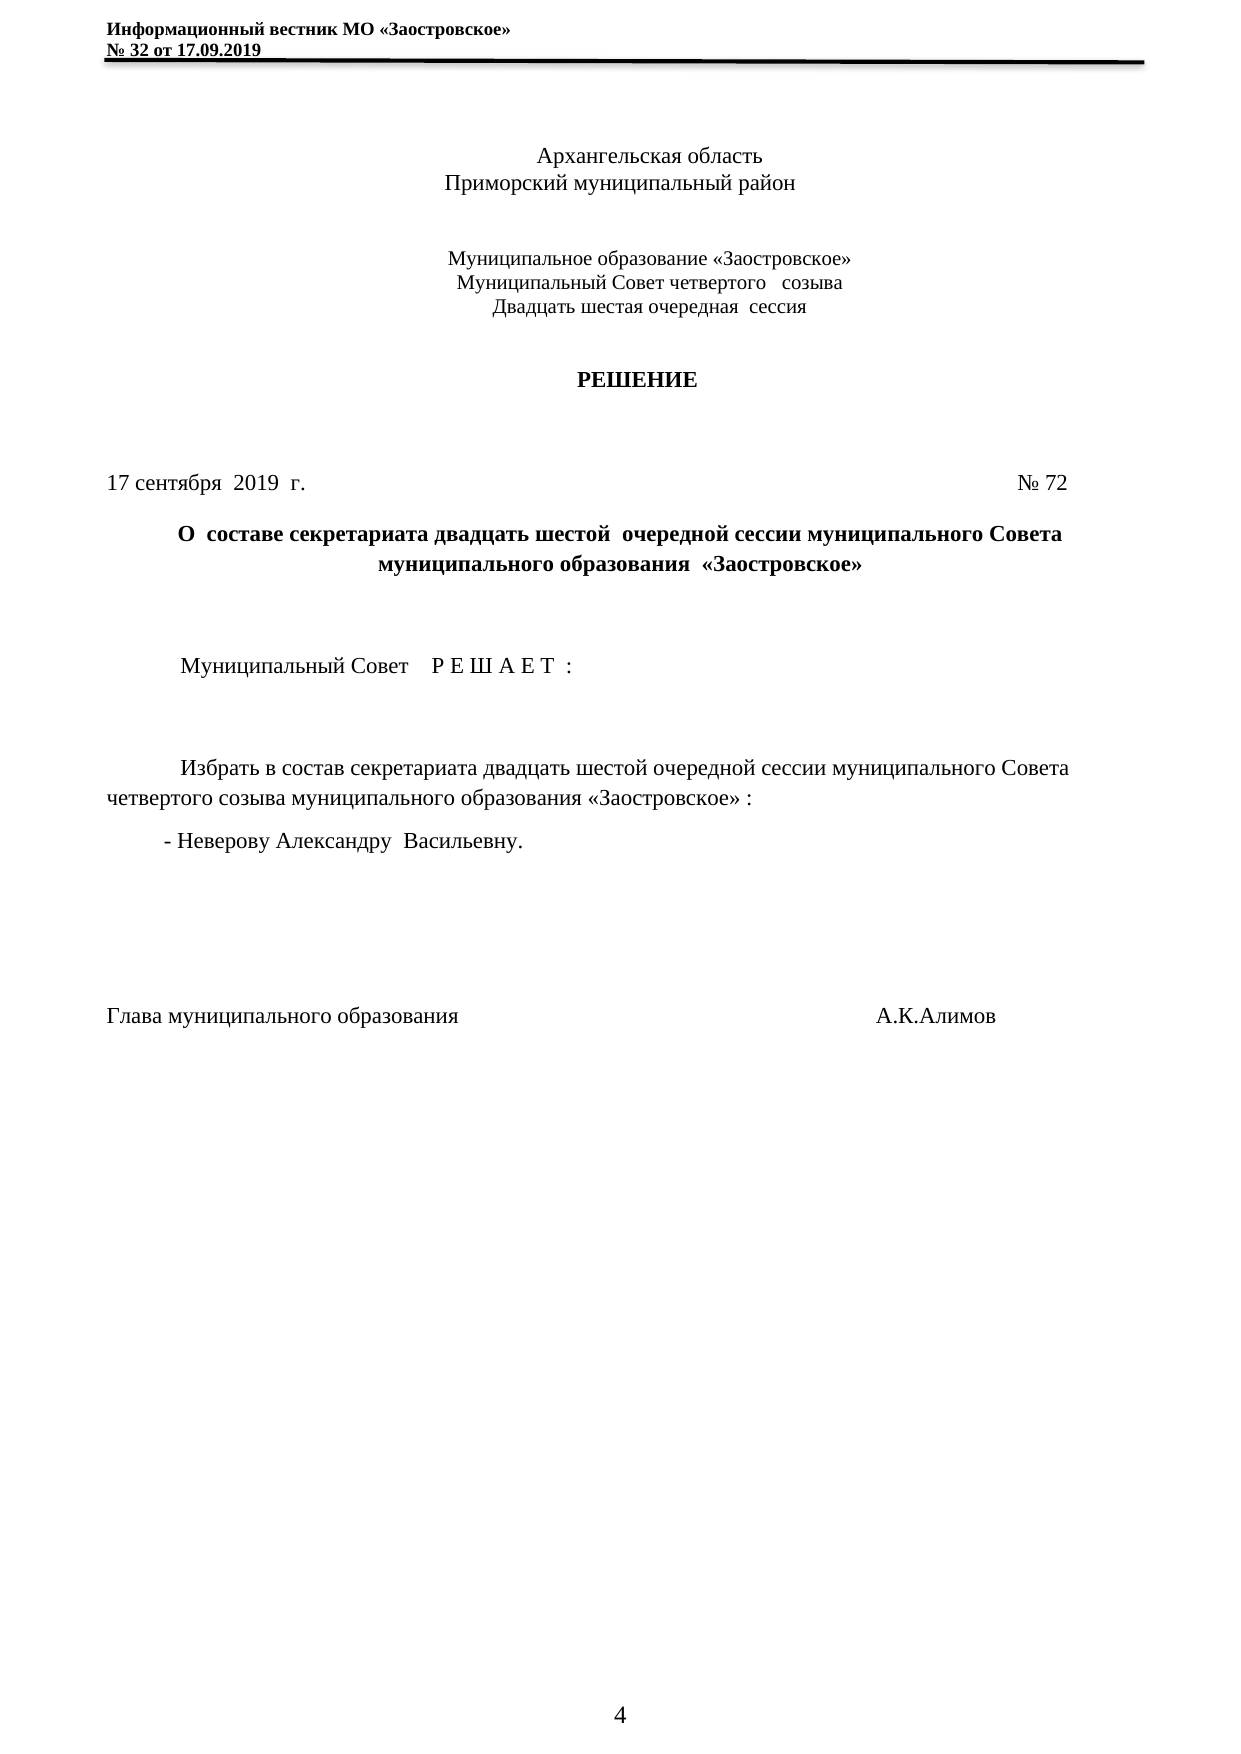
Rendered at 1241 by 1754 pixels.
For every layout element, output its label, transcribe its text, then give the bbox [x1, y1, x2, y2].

subtitle Муниципальный Совет четвертого созыва [106, 270, 1134, 294]
subtitle Муниципальное образование «Заостровское» [106, 246, 1134, 270]
text О составе секретариата двадцать шестой очередной сессии муниципального Совета муниципального образования «Заостровское» [106, 520, 1134, 576]
text Муниципальный Совет Р Е Ш А Е Т : [106, 652, 1134, 678]
text РЕШЕНИЕ [106, 367, 1134, 393]
text 17 сентября 2019 г. № 72 [106, 469, 1134, 495]
text Избрать в состав секретариата двадцать шестой очередной сессии муниципального Совета четвертого созыва муниципального образования «Заостровское» : [106, 754, 1134, 811]
text Глава муниципального образования А.К.Алимов [106, 1003, 1134, 1029]
text Приморский муниципальный район [106, 168, 1134, 195]
text - Неверову Александру Васильевну. [106, 827, 1134, 853]
subtitle Архангельская область [106, 142, 1134, 168]
subtitle Двадцать шестая очередная сессия [106, 294, 1134, 318]
